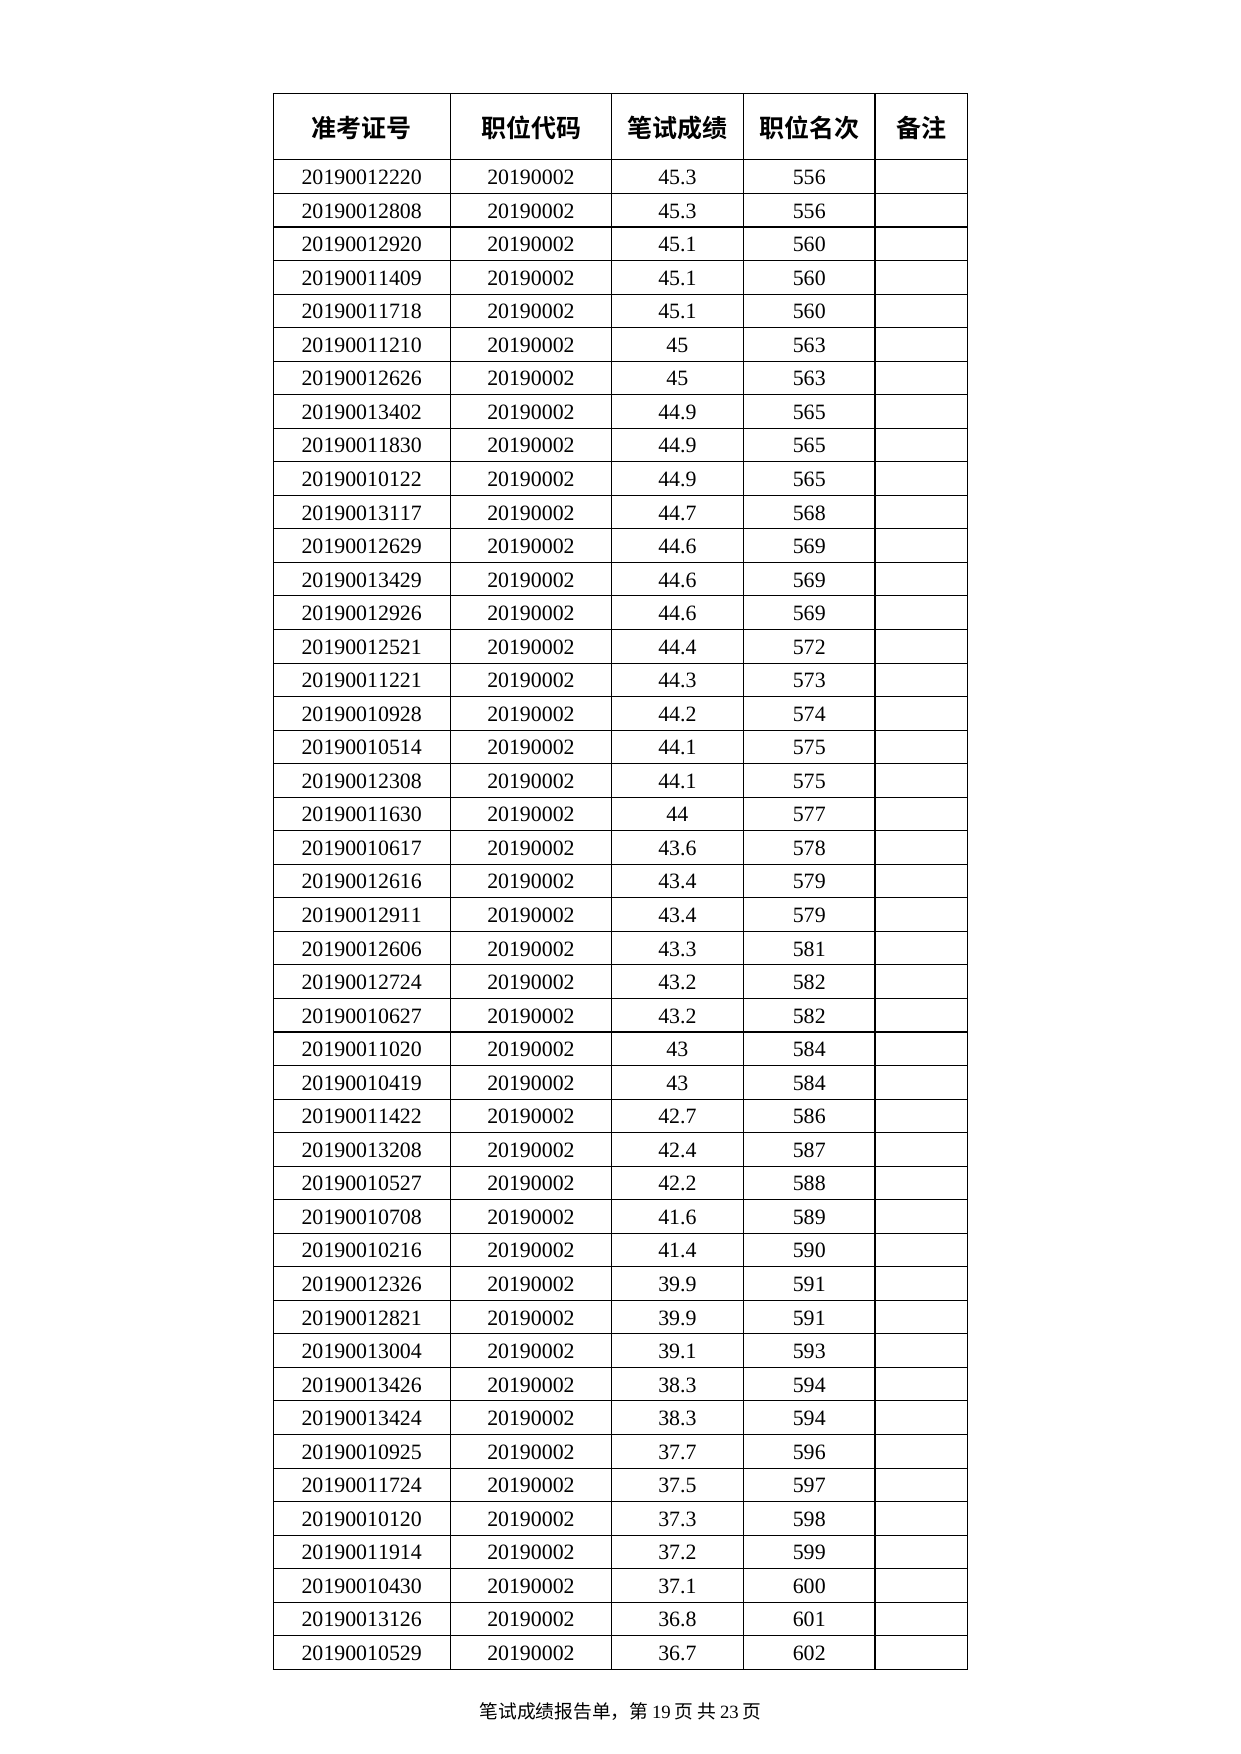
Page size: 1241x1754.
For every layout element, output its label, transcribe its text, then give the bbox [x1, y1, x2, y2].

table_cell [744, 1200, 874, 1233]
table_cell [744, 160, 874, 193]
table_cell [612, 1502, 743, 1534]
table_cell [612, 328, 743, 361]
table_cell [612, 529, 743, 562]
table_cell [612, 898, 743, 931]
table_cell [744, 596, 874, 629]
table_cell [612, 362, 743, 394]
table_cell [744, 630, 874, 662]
table_header 备注 [876, 94, 967, 159]
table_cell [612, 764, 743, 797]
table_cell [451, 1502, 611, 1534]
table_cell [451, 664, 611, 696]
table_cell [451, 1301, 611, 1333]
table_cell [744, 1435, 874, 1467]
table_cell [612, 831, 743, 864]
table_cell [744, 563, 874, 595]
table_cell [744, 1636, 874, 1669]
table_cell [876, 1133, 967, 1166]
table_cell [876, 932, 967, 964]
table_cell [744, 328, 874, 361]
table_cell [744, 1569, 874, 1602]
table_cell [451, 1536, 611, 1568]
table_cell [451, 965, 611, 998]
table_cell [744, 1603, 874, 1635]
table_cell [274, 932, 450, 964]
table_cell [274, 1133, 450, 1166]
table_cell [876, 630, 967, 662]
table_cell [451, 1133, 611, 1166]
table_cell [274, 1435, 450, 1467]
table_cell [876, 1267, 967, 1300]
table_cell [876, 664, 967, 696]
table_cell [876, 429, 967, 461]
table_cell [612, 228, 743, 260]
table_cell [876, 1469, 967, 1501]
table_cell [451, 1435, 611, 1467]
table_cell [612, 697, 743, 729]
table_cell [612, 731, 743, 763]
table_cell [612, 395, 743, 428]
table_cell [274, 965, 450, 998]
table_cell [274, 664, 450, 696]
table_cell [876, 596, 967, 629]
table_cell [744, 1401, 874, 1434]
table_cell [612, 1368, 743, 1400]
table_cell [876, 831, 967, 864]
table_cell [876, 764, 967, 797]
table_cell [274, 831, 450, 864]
table_header 笔试成绩 [612, 94, 743, 159]
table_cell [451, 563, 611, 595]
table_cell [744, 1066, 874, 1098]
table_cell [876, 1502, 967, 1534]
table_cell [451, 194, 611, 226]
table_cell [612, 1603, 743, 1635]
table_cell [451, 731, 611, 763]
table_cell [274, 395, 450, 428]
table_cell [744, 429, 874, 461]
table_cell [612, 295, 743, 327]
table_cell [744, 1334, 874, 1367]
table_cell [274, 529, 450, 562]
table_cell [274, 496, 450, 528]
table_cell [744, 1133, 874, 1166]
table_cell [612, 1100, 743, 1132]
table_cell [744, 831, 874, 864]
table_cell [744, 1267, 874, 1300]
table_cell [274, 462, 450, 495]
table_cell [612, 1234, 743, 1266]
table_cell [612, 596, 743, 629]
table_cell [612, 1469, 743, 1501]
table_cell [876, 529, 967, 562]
table_header 职位代码 [451, 94, 611, 159]
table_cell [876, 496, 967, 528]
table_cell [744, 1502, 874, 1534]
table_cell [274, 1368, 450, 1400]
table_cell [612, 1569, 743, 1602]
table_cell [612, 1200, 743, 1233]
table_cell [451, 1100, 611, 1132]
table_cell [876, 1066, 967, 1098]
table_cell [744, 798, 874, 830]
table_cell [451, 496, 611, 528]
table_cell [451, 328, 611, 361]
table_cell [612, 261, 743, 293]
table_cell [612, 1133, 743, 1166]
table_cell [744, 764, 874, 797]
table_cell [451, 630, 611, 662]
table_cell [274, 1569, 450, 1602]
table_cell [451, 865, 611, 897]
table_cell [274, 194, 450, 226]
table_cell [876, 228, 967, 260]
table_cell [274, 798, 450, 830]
table_header 准考证号 [274, 94, 450, 159]
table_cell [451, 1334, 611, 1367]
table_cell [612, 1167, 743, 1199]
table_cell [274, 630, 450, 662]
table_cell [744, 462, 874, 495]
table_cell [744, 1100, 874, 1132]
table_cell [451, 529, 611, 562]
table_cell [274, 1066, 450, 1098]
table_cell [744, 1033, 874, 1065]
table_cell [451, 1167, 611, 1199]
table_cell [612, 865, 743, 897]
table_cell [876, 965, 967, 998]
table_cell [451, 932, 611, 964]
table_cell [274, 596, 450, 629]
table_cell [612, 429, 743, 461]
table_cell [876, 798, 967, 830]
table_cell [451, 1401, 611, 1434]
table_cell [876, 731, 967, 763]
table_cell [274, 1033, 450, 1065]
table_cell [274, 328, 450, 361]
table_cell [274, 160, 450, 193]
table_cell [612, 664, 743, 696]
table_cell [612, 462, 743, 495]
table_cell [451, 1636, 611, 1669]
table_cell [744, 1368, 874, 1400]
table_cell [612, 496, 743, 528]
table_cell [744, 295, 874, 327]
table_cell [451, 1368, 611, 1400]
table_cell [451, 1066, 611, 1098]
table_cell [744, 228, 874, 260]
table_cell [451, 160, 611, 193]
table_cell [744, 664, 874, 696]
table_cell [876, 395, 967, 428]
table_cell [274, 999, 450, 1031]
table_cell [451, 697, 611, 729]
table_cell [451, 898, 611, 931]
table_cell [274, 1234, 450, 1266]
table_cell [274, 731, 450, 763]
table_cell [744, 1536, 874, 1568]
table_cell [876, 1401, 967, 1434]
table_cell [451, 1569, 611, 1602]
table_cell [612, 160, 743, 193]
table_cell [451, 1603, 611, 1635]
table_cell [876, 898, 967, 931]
table_header 职位名次 [744, 94, 874, 159]
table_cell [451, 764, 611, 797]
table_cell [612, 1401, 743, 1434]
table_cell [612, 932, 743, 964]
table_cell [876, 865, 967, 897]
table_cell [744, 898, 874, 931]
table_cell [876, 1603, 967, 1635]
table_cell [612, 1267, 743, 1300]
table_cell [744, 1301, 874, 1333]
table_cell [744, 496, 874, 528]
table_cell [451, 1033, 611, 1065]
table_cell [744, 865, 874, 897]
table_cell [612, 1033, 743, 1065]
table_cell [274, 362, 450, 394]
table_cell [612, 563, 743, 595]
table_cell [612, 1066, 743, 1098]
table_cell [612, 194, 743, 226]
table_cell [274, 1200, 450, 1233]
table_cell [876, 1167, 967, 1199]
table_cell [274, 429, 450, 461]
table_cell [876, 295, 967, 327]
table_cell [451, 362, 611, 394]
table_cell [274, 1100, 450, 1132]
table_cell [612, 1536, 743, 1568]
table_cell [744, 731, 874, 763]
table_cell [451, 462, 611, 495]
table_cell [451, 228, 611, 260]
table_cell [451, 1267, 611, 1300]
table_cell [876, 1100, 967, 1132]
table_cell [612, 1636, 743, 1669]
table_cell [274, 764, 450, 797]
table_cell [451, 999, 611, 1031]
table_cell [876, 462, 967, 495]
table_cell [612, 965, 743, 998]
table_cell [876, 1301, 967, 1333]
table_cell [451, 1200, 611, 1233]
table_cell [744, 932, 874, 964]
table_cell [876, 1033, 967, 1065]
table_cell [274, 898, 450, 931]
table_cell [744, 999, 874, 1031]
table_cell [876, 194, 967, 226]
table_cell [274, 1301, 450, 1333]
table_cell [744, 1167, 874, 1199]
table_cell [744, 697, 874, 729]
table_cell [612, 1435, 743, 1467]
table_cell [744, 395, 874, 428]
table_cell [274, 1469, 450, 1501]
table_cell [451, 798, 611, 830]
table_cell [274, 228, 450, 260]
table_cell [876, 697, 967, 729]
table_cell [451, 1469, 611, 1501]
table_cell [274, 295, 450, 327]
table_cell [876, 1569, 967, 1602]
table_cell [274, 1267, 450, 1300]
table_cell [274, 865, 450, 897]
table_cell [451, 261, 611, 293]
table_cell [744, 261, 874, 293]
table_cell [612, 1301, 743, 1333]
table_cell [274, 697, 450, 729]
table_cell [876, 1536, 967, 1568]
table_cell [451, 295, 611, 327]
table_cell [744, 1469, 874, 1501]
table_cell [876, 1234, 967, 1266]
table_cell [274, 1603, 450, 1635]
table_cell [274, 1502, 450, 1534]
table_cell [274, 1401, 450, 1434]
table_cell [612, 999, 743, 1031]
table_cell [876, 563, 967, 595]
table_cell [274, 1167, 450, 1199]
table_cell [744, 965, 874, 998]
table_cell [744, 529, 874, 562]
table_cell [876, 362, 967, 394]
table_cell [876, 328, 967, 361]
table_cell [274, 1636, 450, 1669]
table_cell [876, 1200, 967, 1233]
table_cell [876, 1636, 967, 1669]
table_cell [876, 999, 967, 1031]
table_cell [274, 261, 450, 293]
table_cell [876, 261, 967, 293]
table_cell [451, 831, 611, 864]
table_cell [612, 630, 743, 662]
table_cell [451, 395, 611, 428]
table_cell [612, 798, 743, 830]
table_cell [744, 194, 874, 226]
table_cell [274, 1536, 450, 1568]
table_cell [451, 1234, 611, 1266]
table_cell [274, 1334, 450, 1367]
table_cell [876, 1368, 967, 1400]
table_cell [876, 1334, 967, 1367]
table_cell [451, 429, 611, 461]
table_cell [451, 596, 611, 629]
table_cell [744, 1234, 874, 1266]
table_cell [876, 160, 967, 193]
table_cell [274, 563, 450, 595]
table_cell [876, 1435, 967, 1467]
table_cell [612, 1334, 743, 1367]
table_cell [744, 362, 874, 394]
